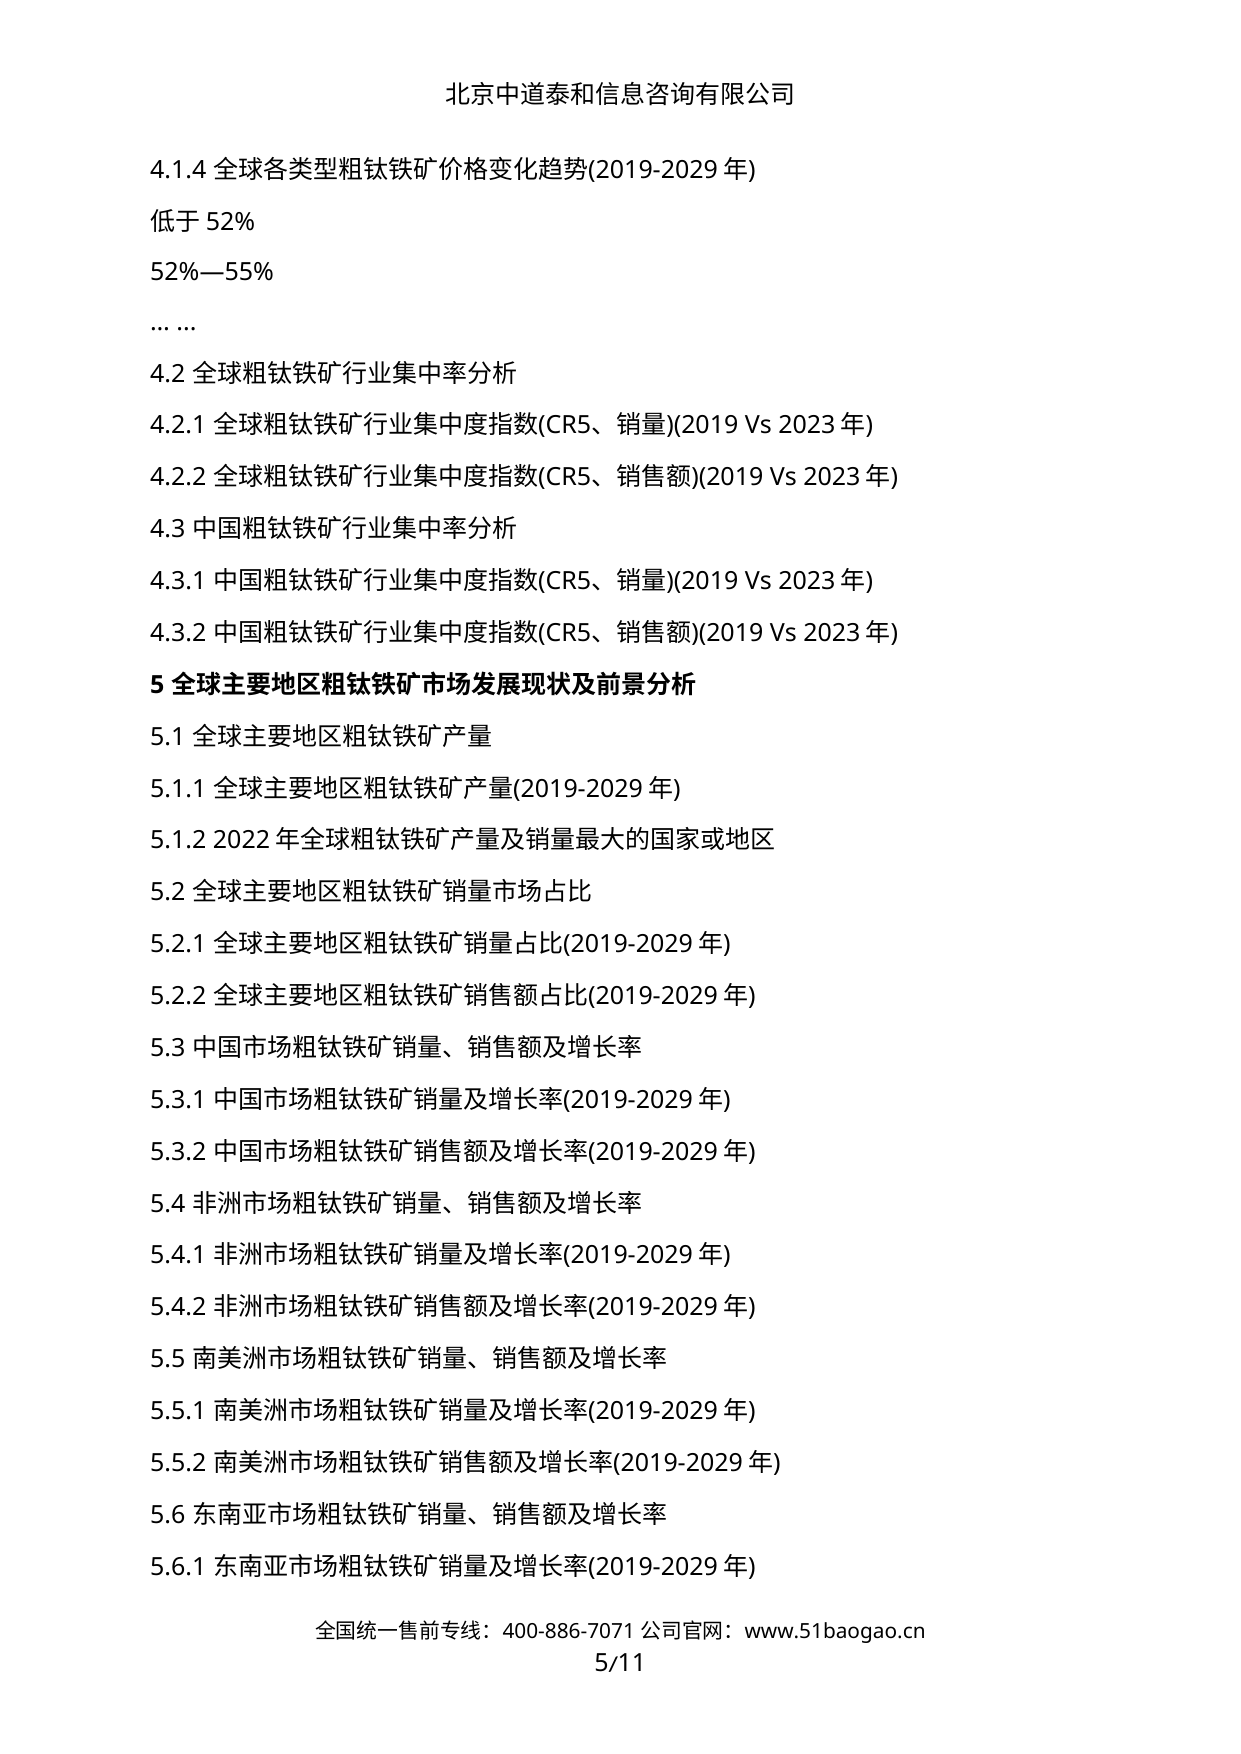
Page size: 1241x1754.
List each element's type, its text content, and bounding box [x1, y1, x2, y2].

text 5.5.2 南美洲市场粗钛铁矿销售额及增长率(2019-2029年) [150, 1442, 1090, 1479]
text 5.1 全球主要地区粗钛铁矿产量 [150, 716, 1090, 752]
text 5.4.1 非洲市场粗钛铁矿销量及增长率(2019-2029年) [150, 1235, 1090, 1271]
text 4.2.1 全球粗钛铁矿行业集中度指数(CR5、销量)(2019 Vs 2023年) [150, 405, 1090, 441]
text 4.2.2 全球粗钛铁矿行业集中度指数(CR5、销售额)(2019 Vs 2023年) [150, 457, 1090, 493]
text 4.2 全球粗钛铁矿行业集中率分析 [150, 353, 1090, 389]
text 5.2.2 全球主要地区粗钛铁矿销售额占比(2019-2029年) [150, 976, 1090, 1012]
text 5.4 非洲市场粗钛铁矿销量、销售额及增长率 [150, 1183, 1090, 1219]
text 低于 52% [150, 202, 1090, 238]
text 5.2 全球主要地区粗钛铁矿销量市场占比 [150, 872, 1090, 908]
text 5.3.1 中国市场粗钛铁矿销量及增长率(2019-2029年) [150, 1079, 1090, 1116]
text 4.3.2 中国粗钛铁矿行业集中度指数(CR5、销售额)(2019 Vs 2023年) [150, 612, 1090, 649]
text 5.3 中国市场粗钛铁矿销量、销售额及增长率 [150, 1027, 1090, 1064]
text 4.3 中国粗钛铁矿行业集中率分析 [150, 509, 1090, 545]
text 4.3.1 中国粗钛铁矿行业集中度指数(CR5、销量)(2019 Vs 2023年) [150, 561, 1090, 597]
text 5.5.1 南美洲市场粗钛铁矿销量及增长率(2019-2029年) [150, 1391, 1090, 1427]
text 5 全球主要地区粗钛铁矿市场发展现状及前景分析 [150, 664, 1090, 701]
text 5.1.1 全球主要地区粗钛铁矿产量(2019-2029年) [150, 768, 1090, 804]
text 5.1.2 2022年全球粗钛铁矿产量及销量最大的国家或地区 [150, 820, 1090, 856]
text 5.4.2 非洲市场粗钛铁矿销售额及增长率(2019-2029年) [150, 1287, 1090, 1323]
text … ... [150, 303, 1090, 337]
text 5.3.2 中国市场粗钛铁矿销售额及增长率(2019-2029年) [150, 1131, 1090, 1167]
text 5.6.1 东南亚市场粗钛铁矿销量及增长率(2019-2029年) [150, 1546, 1090, 1582]
text 5.6 东南亚市场粗钛铁矿销量、销售额及增长率 [150, 1494, 1090, 1531]
text 5.2.1 全球主要地区粗钛铁矿销量占比(2019-2029年) [150, 924, 1090, 960]
text 5.5 南美洲市场粗钛铁矿销量、销售额及增长率 [150, 1339, 1090, 1375]
text 4.1.4 全球各类型粗钛铁矿价格变化趋势(2019-2029年) [150, 150, 1090, 186]
text 52%—55% [150, 254, 1090, 288]
